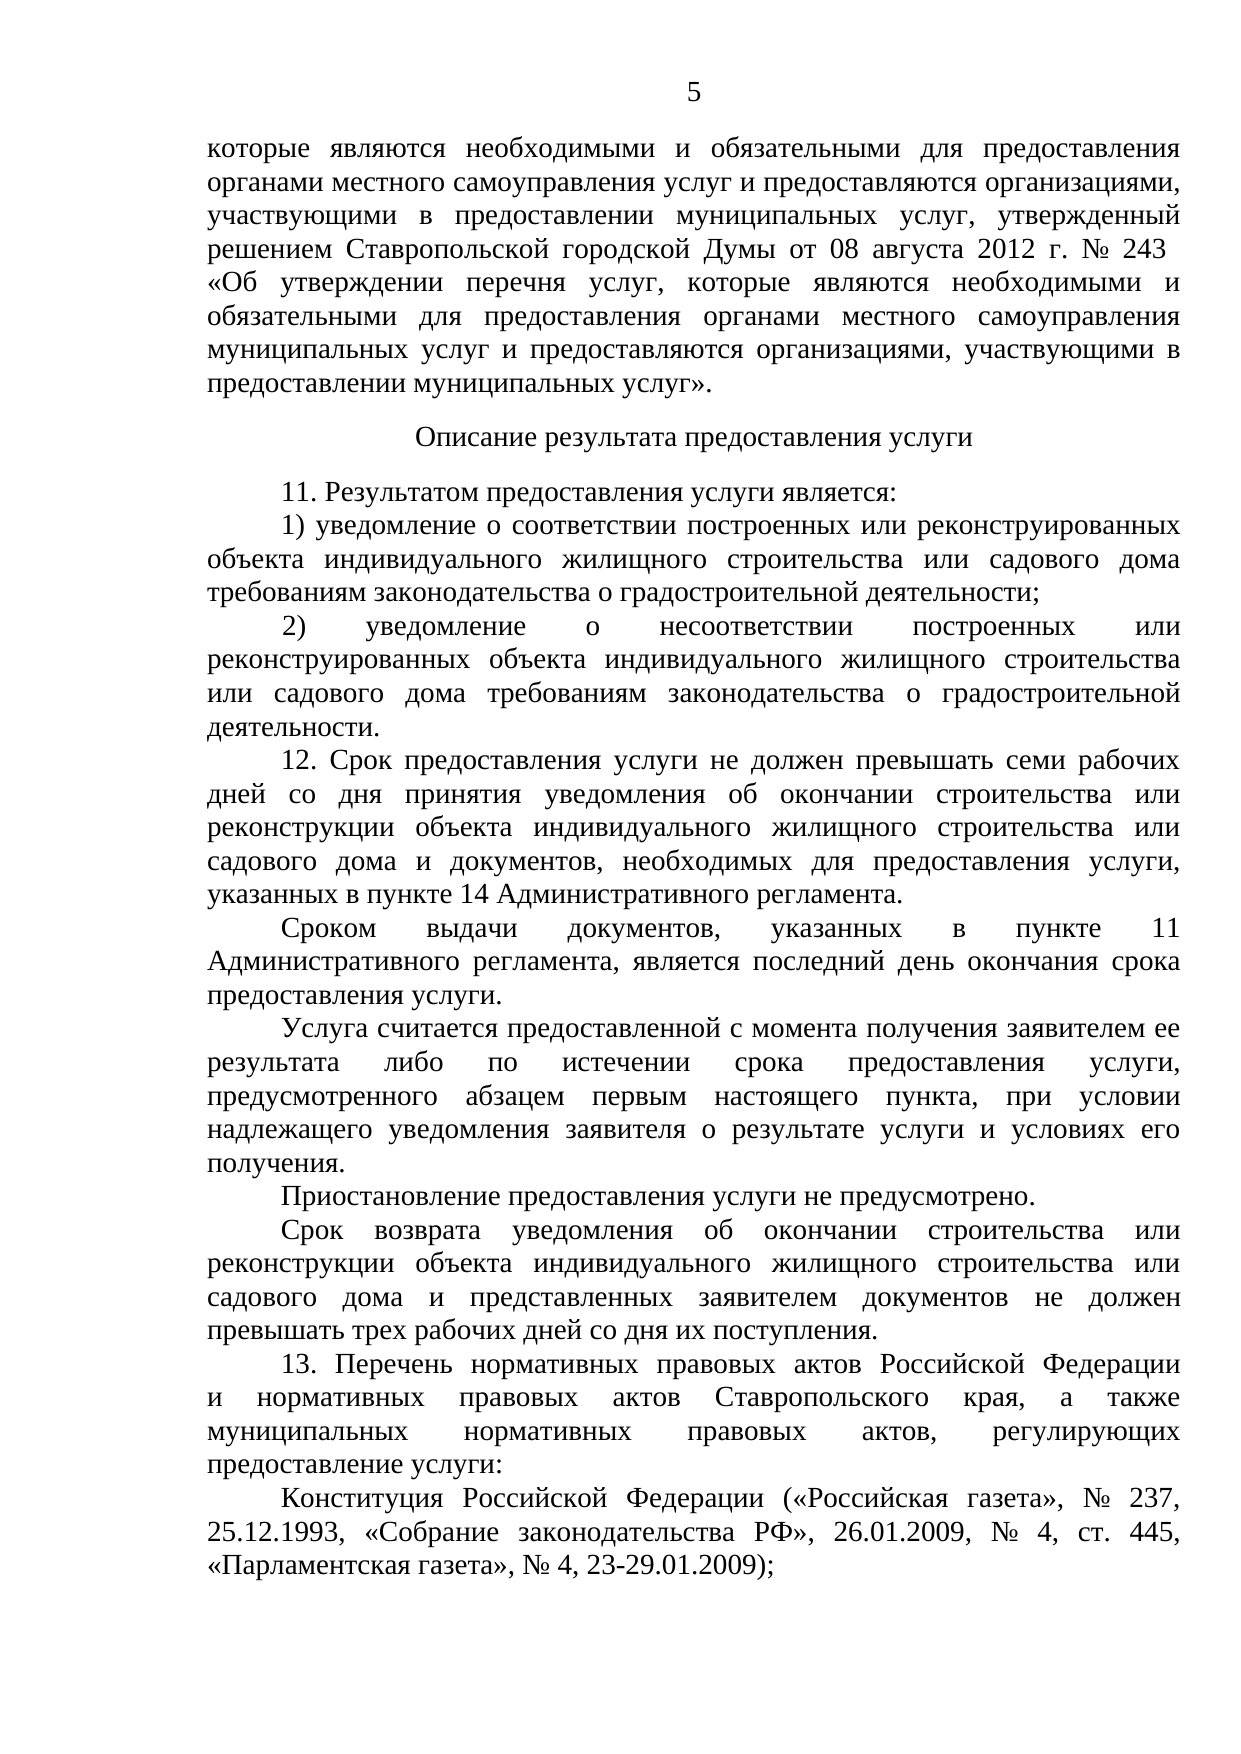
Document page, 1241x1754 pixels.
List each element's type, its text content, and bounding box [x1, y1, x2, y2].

text 1) уведомление о соответствии построенных или реконструированных объекта индивидуального жилищного строительства или садового дома требованиям законодательства о градостроительной деятельности; [207, 507, 1181, 608]
text Срок возврата уведомления об окончании строительства или реконструкции объекта индивидуального жилищного строительства или садового дома и представленных заявителем документов не должен превышать трех рабочих дней со дня их поступления. [207, 1212, 1181, 1346]
text 2) уведомление о несоответствии построенных или реконструированных объекта индивидуального жилищного строительства или садового дома требованиям законодательства о градостроительной деятельности. [207, 608, 1181, 742]
text 11. Результатом предоставления услуги является: [207, 474, 1181, 507]
text Приостановление предоставления услуги не предусмотрено. [207, 1178, 1181, 1212]
text Конституция Российской Федерации («Российская газета», № 237, 25.12.1993, «Собрание законодательства РФ», 26.01.2009, № 4, ст. 445, «Парламентская газета», № 4, 23-29.01.2009); [207, 1480, 1181, 1581]
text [207, 130, 1181, 399]
text Сроком выдачи документов, указанных в пункте 11 Административного регламента, является последний день окончания срока предоставления услуги. [207, 910, 1181, 1011]
text 12. Срок предоставления услуги не должен превышать семи рабочих дней со дня принятия уведомления об окончании строительства или реконструкции объекта индивидуального жилищного строительства или садового дома и документов, необходимых для предоставления услуги, указанных в пункте 14 Административного регламента. [207, 742, 1181, 910]
text Описание результата предоставления услуги [207, 419, 1181, 453]
text 13. Перечень нормативных правовых актов Российской Федерации и нормативных правовых актов Ставропольского края, а также муниципальных нормативных правовых актов, регулирующих предоставление услуги: [207, 1346, 1181, 1480]
text Услуга считается предоставленной с момента получения заявителем ее результата либо по истечении срока предоставления услуги, предусмотренного абзацем первым настоящего пункта, при условии надлежащего уведомления заявителя о результате услуги и условиях его получения. [207, 1011, 1181, 1178]
